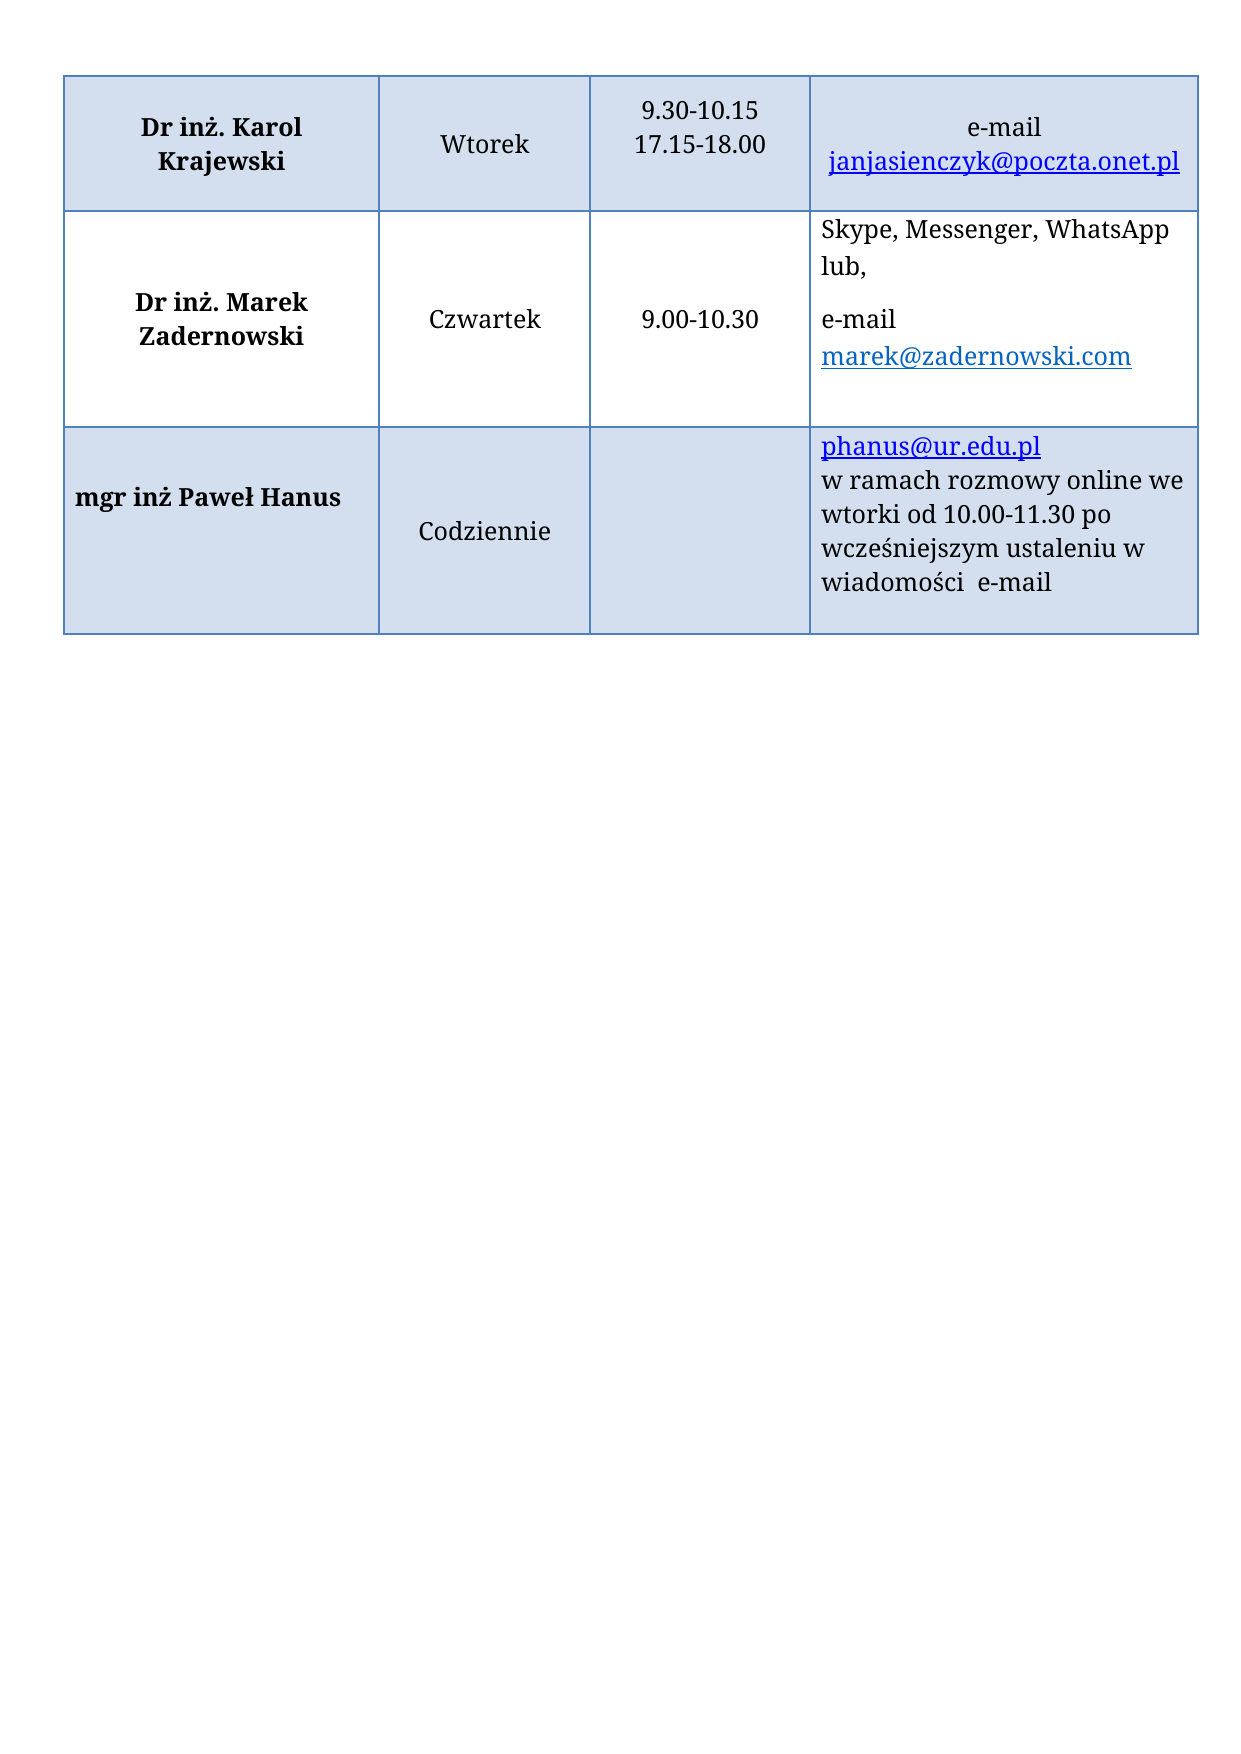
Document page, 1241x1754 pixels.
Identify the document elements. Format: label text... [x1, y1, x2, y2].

table_cell [591, 428, 809, 633]
table_cell Skype, Messenger, WhatsApp lub, e-mail marek@zadernowski.com [811, 212, 1197, 426]
table_cell mgr inż Paweł Hanus [65, 428, 378, 633]
table_cell Dr inż. Marek Zadernowski [65, 212, 378, 426]
table_cell 9.00-10.30 [591, 212, 809, 426]
table_cell Wtorek [380, 77, 589, 210]
table_cell 9.30-10.15 17.15-18.00 [591, 77, 809, 210]
table_cell Czwartek [380, 212, 589, 426]
table_cell Codziennie [380, 428, 589, 633]
table_cell e-mail janjasienczyk@poczta.onet.pl [811, 77, 1197, 210]
table_cell Dr inż. Karol Krajewski [65, 77, 378, 210]
table_cell phanus@ur.edu.pl w ramach rozmowy online we wtorki od 10.00-11.30 po wcześniejszym ustaleniu w wiadomości e-mail [811, 428, 1197, 633]
